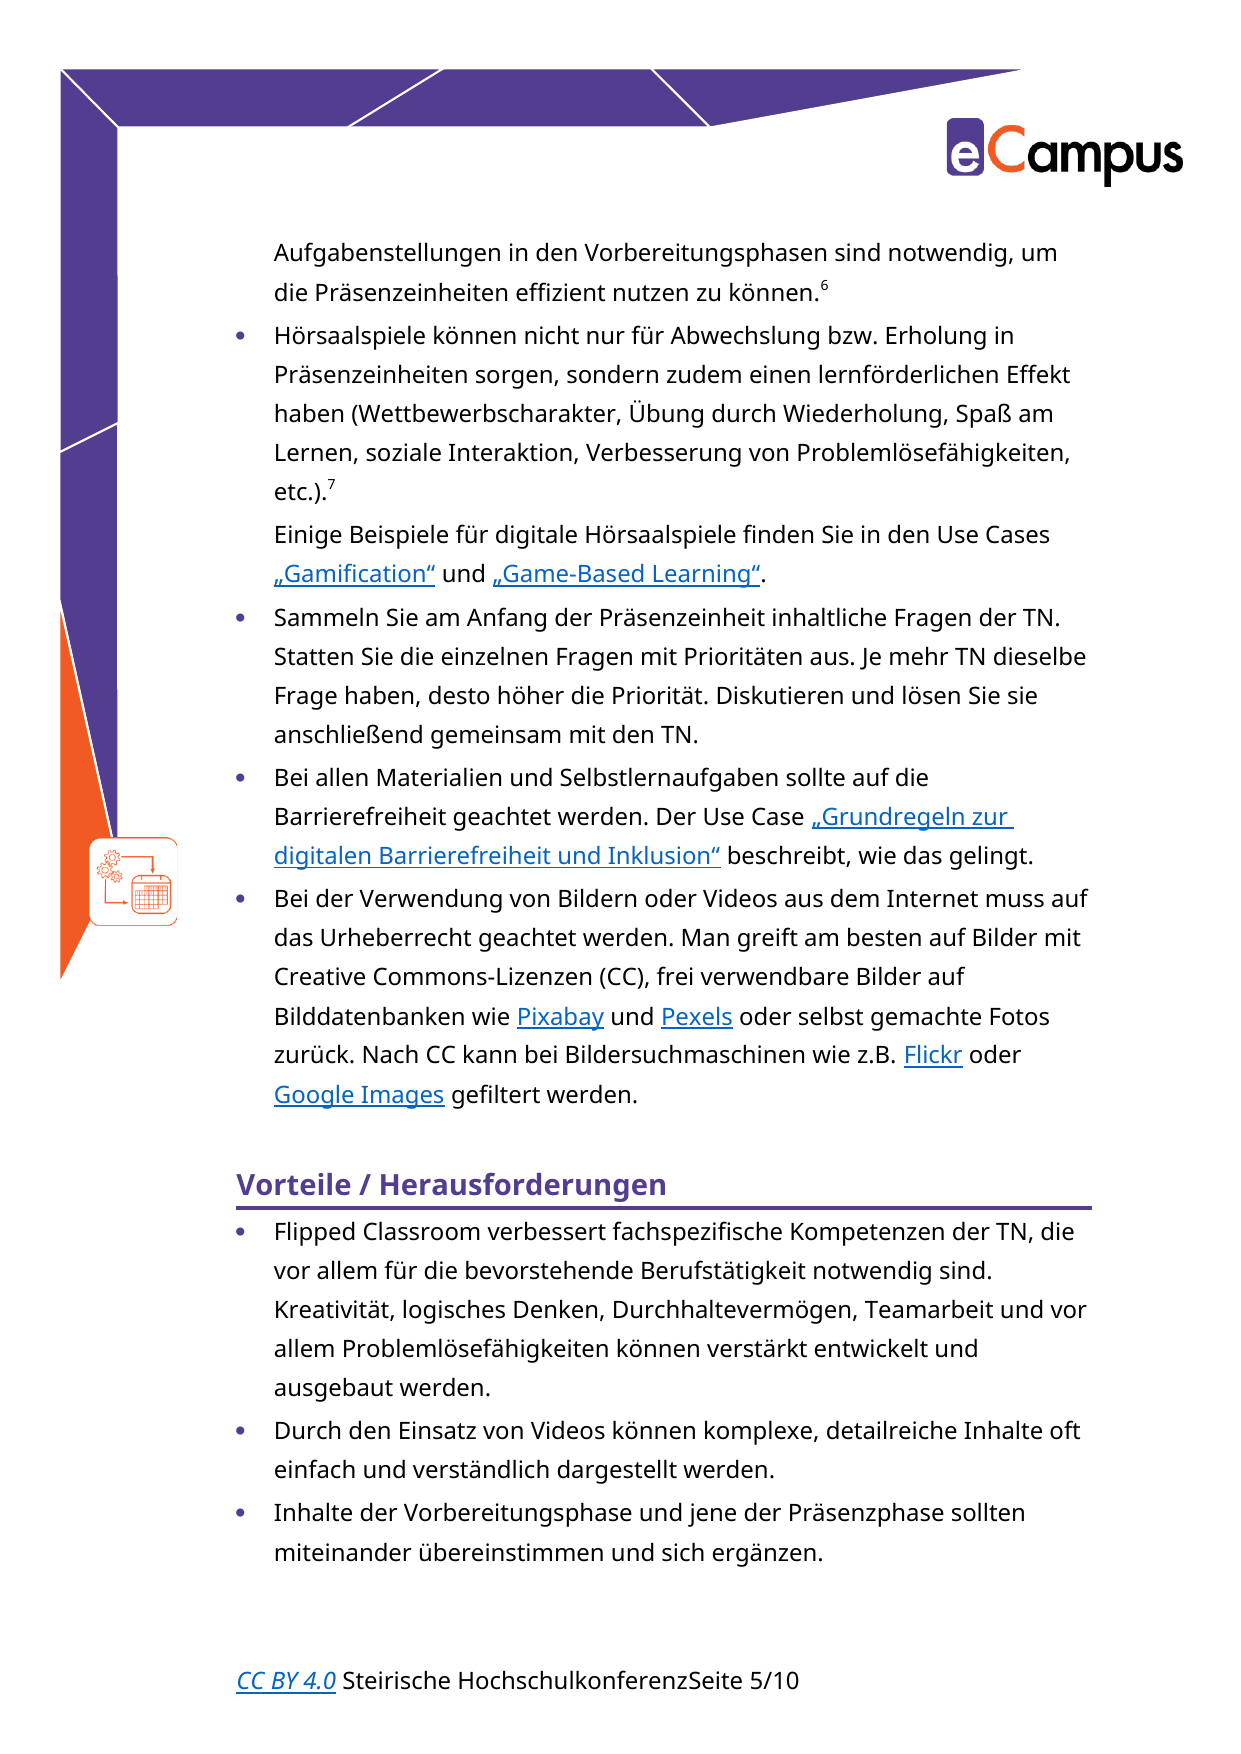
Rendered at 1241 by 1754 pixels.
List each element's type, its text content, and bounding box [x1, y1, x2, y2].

list Einige Beispiele für digitale Hörsaalspiele finden Sie in den Use Cases „Gamification“ und „Game-Based Learning“. [274, 518, 1092, 590]
subtitle Vorteile / Herausforderungen [236, 1164, 1092, 1206]
text Bei der Verwendung von Bildern oder Videos aus dem Internet muss auf das Urheberrecht geachtet werden. Man greift am besten auf Bilder mit Creative Commons-Lizenzen (CC), frei verwendbare Bilder auf Bilddatenbanken wie Pixabay und Pexels oder selbst gemachte Fotos zurück. Nach CC kann bei Bildersuchmaschinen wie z.B. Flickr oder Google Images gefiltert werden. [236, 882, 1092, 1110]
text Sammeln Sie am Anfang der Präsenzeinheit inhaltliche Fragen der TN. Statten Sie die einzelnen Fragen mit Prioritäten aus. Je mehr TN dieselbe Frage haben, desto höher die Priorität. Diskutieren und lösen Sie sie anschließend gemeinsam mit den TN. [236, 600, 1092, 750]
text Flipped Classroom verbessert fachspezifische Kompetenzen der TN, die vor allem für die bevorstehende Berufstätigkeit notwendig sind. Kreativität, logisches Denken, Durchhaltevermögen, Teamarbeit und vor allem Problemlösefähigkeiten können verstärkt entwickelt und ausgebaut werden. [236, 1214, 1092, 1403]
text Hörsaalspiele können nicht nur für Abwechslung bzw. Erholung in Präsenzeinheiten sorgen, sondern zudem einen lernförderlichen Effekt haben (Wettbewerbscharakter, Übung durch Wiederholung, Spaß am Lernen, soziale Interaktion, Verbesserung von Problemlösefähigkeiten, etc.). [236, 318, 1092, 507]
text Inhalte der Vorbereitungsphase und jene der Präsenzphase sollten miteinander übereinstimmen und sich ergänzen. [236, 1496, 1092, 1568]
text Durch den Einsatz von Videos können komplexe, detailreiche Inhalte oft einfach und verständlich dargestellt werden. [236, 1414, 1092, 1486]
picture [88, 837, 178, 926]
picture [946, 118, 1183, 187]
text Bei allen Materialien und Selbstlernaufgaben sollte auf die Barrierefreiheit geachtet werden. Der Use Case „Grundregeln zur digitalen Barrierefreiheit und Inklusion“ beschreibt, wie das gelingt. [236, 761, 1092, 871]
